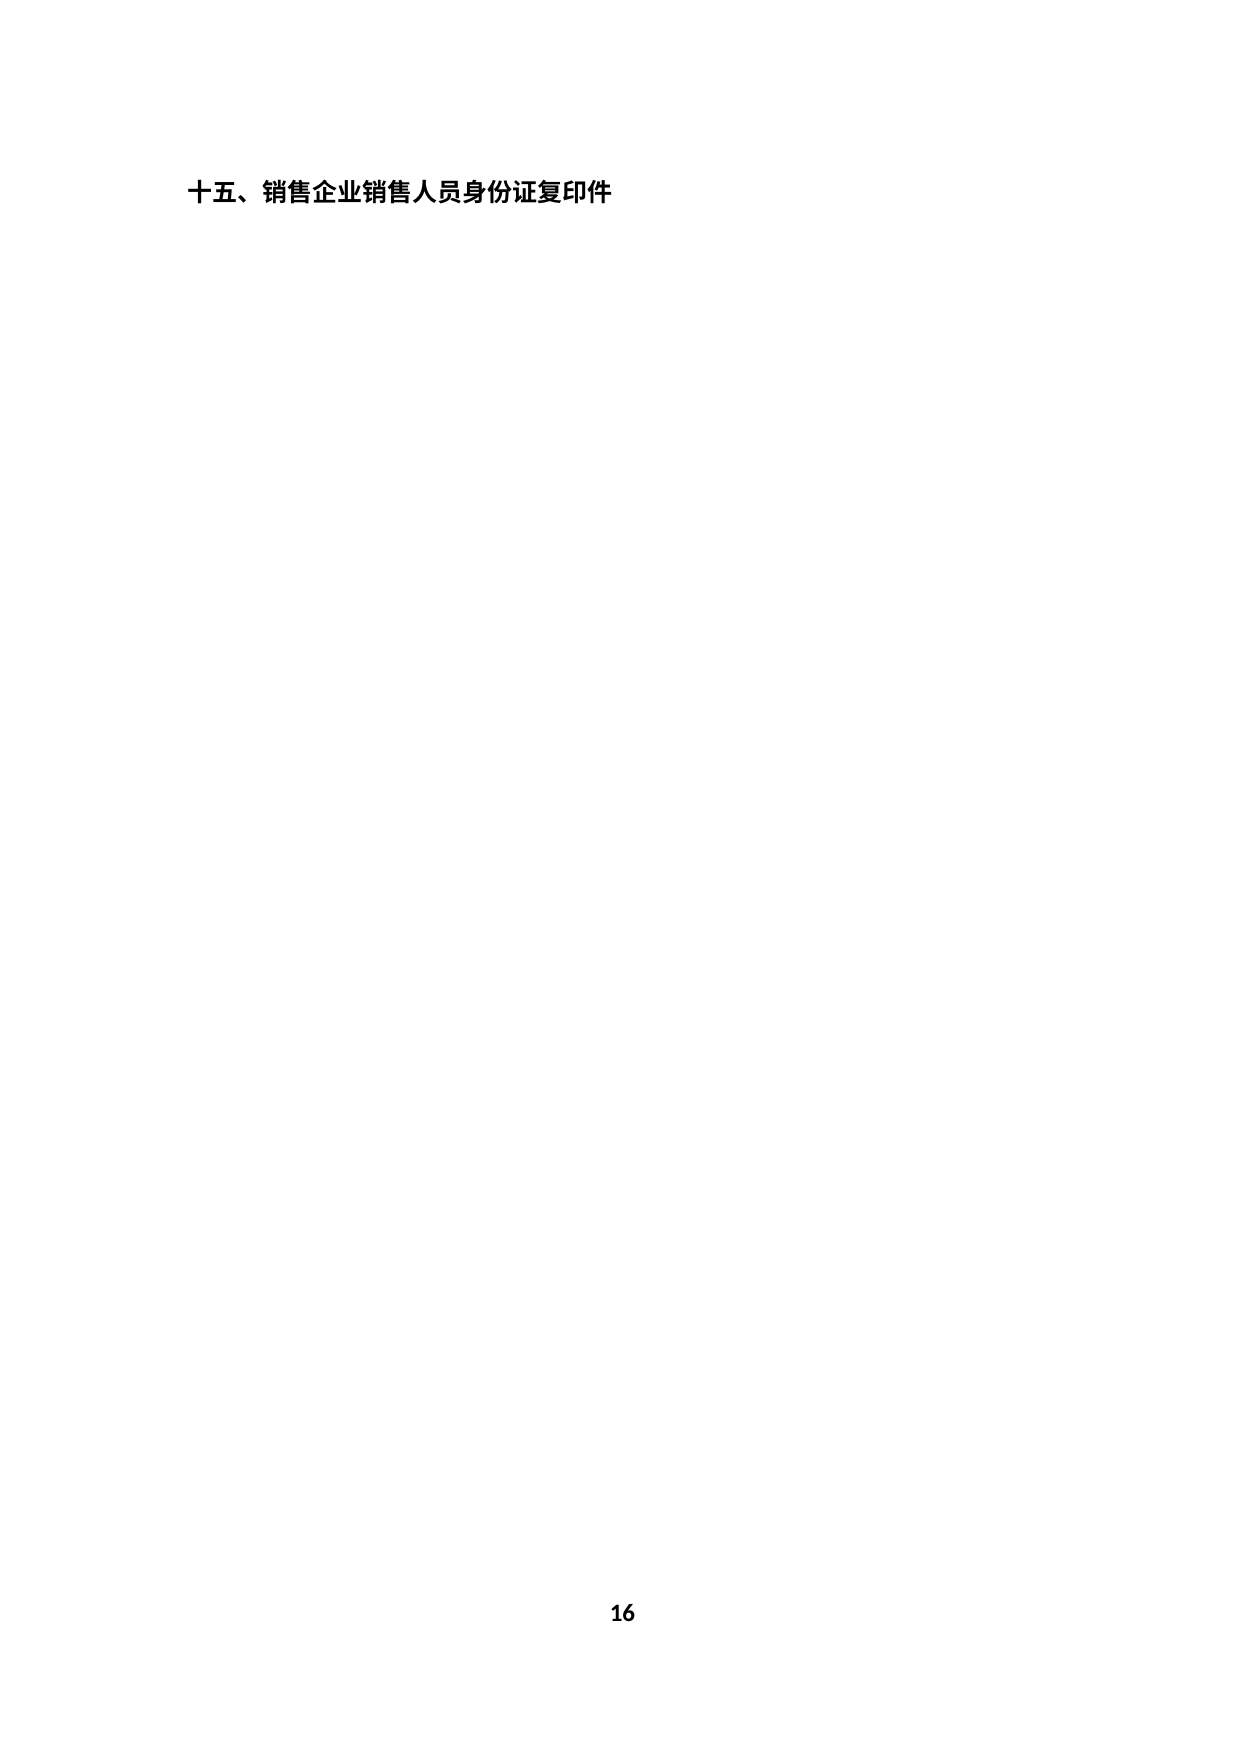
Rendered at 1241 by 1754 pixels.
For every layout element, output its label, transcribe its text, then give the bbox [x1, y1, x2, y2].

text 十五、销售企业销售人员身份证复印件 [187, 158, 1053, 223]
